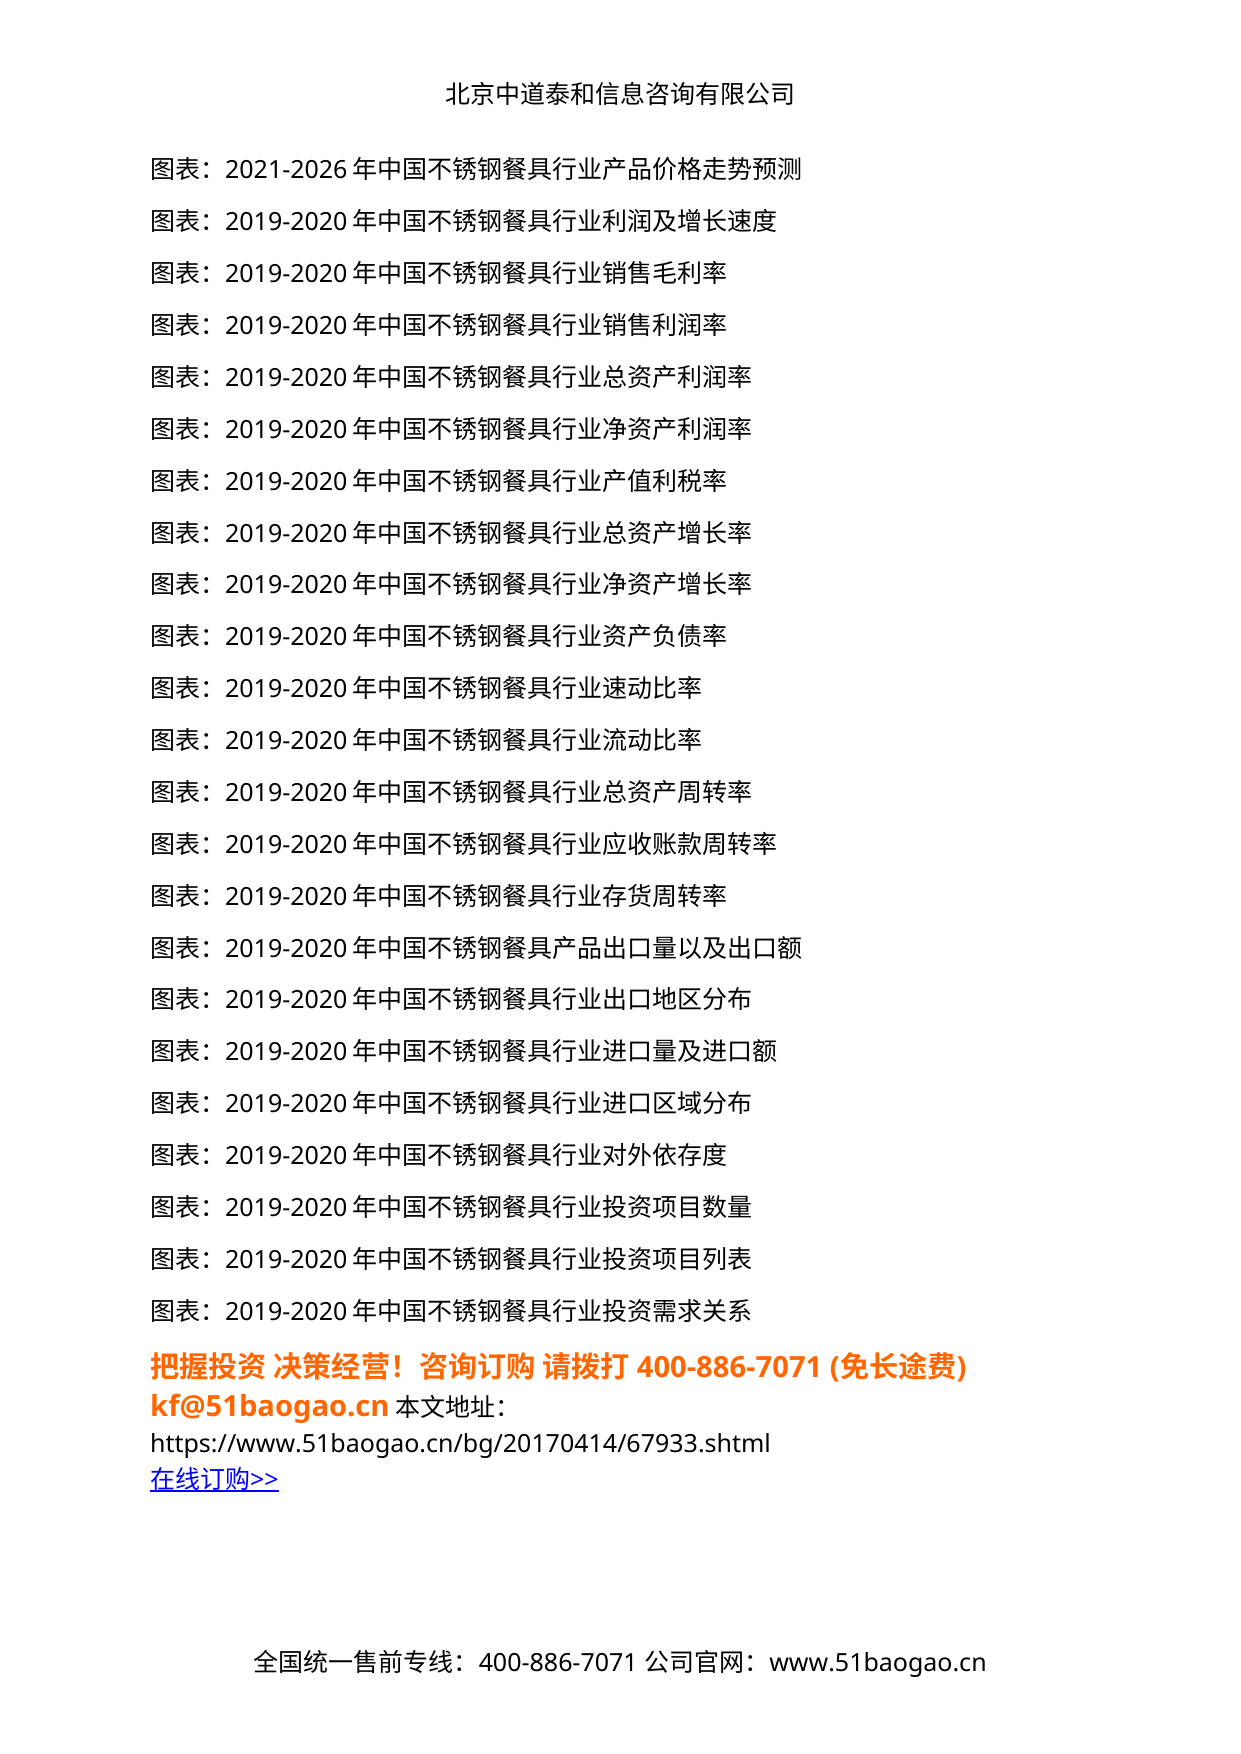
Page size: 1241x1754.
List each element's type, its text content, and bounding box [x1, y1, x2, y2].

text 图表：2019-2020年中国不锈钢餐具行业存货周转率 [150, 876, 1090, 912]
text 图表：2019-2020年中国不锈钢餐具行业速动比率 [150, 669, 1090, 705]
text 图表：2021-2026年中国不锈钢餐具行业产品价格走势预测 [150, 150, 1090, 186]
text 图表：2019-2020年中国不锈钢餐具行业应收账款周转率 [150, 824, 1090, 861]
text 图表：2019-2020年中国不锈钢餐具行业销售毛利率 [150, 254, 1090, 290]
text 图表：2019-2020年中国不锈钢餐具行业利润及增长速度 [150, 202, 1090, 238]
text 图表：2019-2020年中国不锈钢餐具行业总资产周转率 [150, 772, 1090, 809]
text 把握投资 决策经营！咨询订购 请拨打 400-886-7071 (免长途费) kf@51baogao.cn本文地址：https://www.51baogao.cn/bg/20170414/67933.shtml [150, 1343, 1090, 1459]
text 图表：2019-2020年中国不锈钢餐具行业流动比率 [150, 721, 1090, 757]
text 图表：2019-2020年中国不锈钢餐具行业净资产利润率 [150, 409, 1090, 446]
text 图表：2019-2020年中国不锈钢餐具行业进口区域分布 [150, 1084, 1090, 1120]
text 图表：2019-2020年中国不锈钢餐具行业投资需求关系 [150, 1291, 1090, 1327]
text 图表：2019-2020年中国不锈钢餐具行业资产负债率 [150, 617, 1090, 653]
text 图表：2019-2020年中国不锈钢餐具行业投资项目列表 [150, 1239, 1090, 1276]
text 图表：2019-2020年中国不锈钢餐具行业总资产增长率 [150, 513, 1090, 549]
text 图表：2019-2020年中国不锈钢餐具行业进口量及进口额 [150, 1032, 1090, 1068]
text 图表：2019-2020年中国不锈钢餐具行业投资项目数量 [150, 1187, 1090, 1224]
text 图表：2019-2020年中国不锈钢餐具行业出口地区分布 [150, 980, 1090, 1016]
text 图表：2019-2020年中国不锈钢餐具行业净资产增长率 [150, 565, 1090, 601]
text 图表：2019-2020年中国不锈钢餐具行业对外依存度 [150, 1136, 1090, 1172]
text 图表：2019-2020年中国不锈钢餐具产品出口量以及出口额 [150, 928, 1090, 964]
text 图表：2019-2020年中国不锈钢餐具行业总资产利润率 [150, 357, 1090, 394]
text 图表：2019-2020年中国不锈钢餐具行业销售利润率 [150, 306, 1090, 342]
text 在线订购>> [150, 1459, 1090, 1496]
text 图表：2019-2020年中国不锈钢餐具行业产值利税率 [150, 461, 1090, 497]
